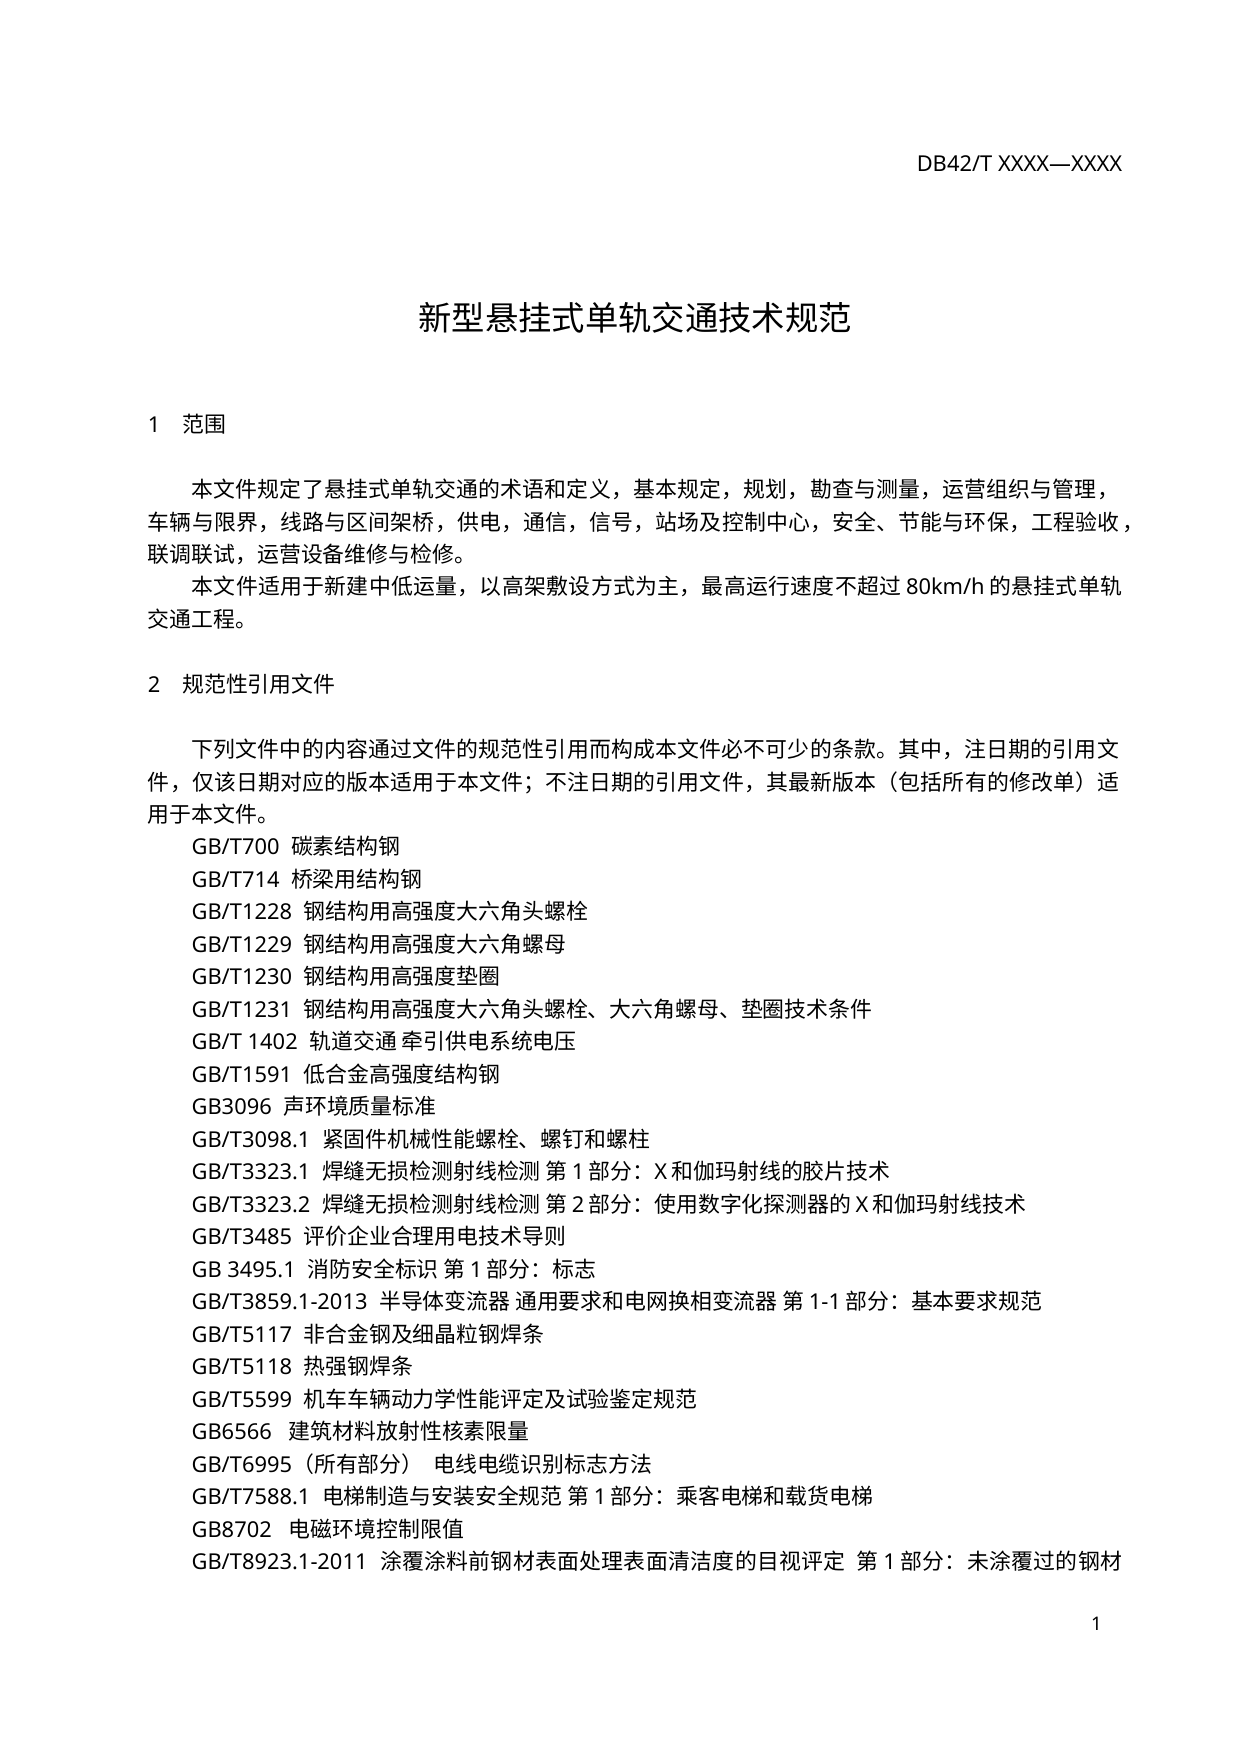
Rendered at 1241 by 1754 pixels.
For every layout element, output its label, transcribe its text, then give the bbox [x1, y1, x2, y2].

text GB/T3859.1-2013 半导体变流器 通用要求和电网换相变流器 第1-1部分：基本要求规范 [148, 1284, 1122, 1317]
text GB8702 电磁环境控制限值 [148, 1512, 1122, 1544]
text GB/T3098.1 紧固件机械性能螺栓、螺钉和螺柱 [148, 1122, 1122, 1154]
text GB/T3323.1 焊缝无损检测射线检测 第1部分：X和伽玛射线的胶片技术 [148, 1154, 1122, 1187]
text 范围 [148, 407, 1122, 439]
text GB/T1228 钢结构用高强度大六角头螺栓 [148, 894, 1122, 927]
text GB/T1231 钢结构用高强度大六角头螺栓、大六角螺母、垫圈技术条件 [148, 992, 1122, 1024]
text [148, 1544, 1122, 1577]
text GB/T 1402 轨道交通 牵引供电系统电压 [148, 1024, 1122, 1057]
text 下列文件中的内容通过文件的规范性引用而构成本文件必不可少的条款。其中，注日期的引用文件，仅该日期对应的版本适用于本文件；不注日期的引用文件，其最新版本（包括所有的修改单）适用于本文件。 [148, 732, 1122, 829]
text GB/T700 碳素结构钢 [148, 829, 1122, 862]
text 本文件规定了悬挂式单轨交通的术语和定义，基本规定，规划，勘查与测量，运营组织与管理，车辆与限界，线路与区间架桥，供电，通信，信号，站场及控制中心，安全、节能与环保，工程验收，联调联试，运营设备维修与检修。 [148, 472, 1122, 569]
text 新型悬挂式单轨交通技术规范 [148, 283, 1122, 348]
text GB/T5599 机车车辆动力学性能评定及试验鉴定规范 [148, 1382, 1122, 1414]
text 本文件适用于新建中低运量，以高架敷设方式为主，最高运行速度不超过80km/h的悬挂式单轨交通工程。 [148, 569, 1122, 634]
text GB/T1591 低合金高强度结构钢 [148, 1057, 1122, 1089]
text GB/T7588.1 电梯制造与安装安全规范 第1部分：乘客电梯和载货电梯 [148, 1479, 1122, 1512]
text GB/T3323.2 焊缝无损检测射线检测 第2部分：使用数字化探测器的X和伽玛射线技术 [148, 1187, 1122, 1219]
text GB/T5118 热强钢焊条 [148, 1349, 1122, 1382]
text GB/T1230 钢结构用高强度垫圈 [148, 959, 1122, 992]
text GB6566 建筑材料放射性核素限量 [148, 1414, 1122, 1447]
text 规范性引用文件 [148, 667, 1122, 699]
text GB3096 声环境质量标准 [148, 1089, 1122, 1122]
text GB 3495.1 消防安全标识 第1部分：标志 [148, 1252, 1122, 1284]
text GB/T5117 非合金钢及细晶粒钢焊条 [148, 1317, 1122, 1349]
text GB/T1229 钢结构用高强度大六角螺母 [148, 927, 1122, 959]
text GB/T3485 评价企业合理用电技术导则 [148, 1219, 1122, 1252]
text GB/T714 桥梁用结构钢 [148, 862, 1122, 894]
text GB/T6995（所有部分） 电线电缆识别标志方法 [148, 1447, 1122, 1479]
